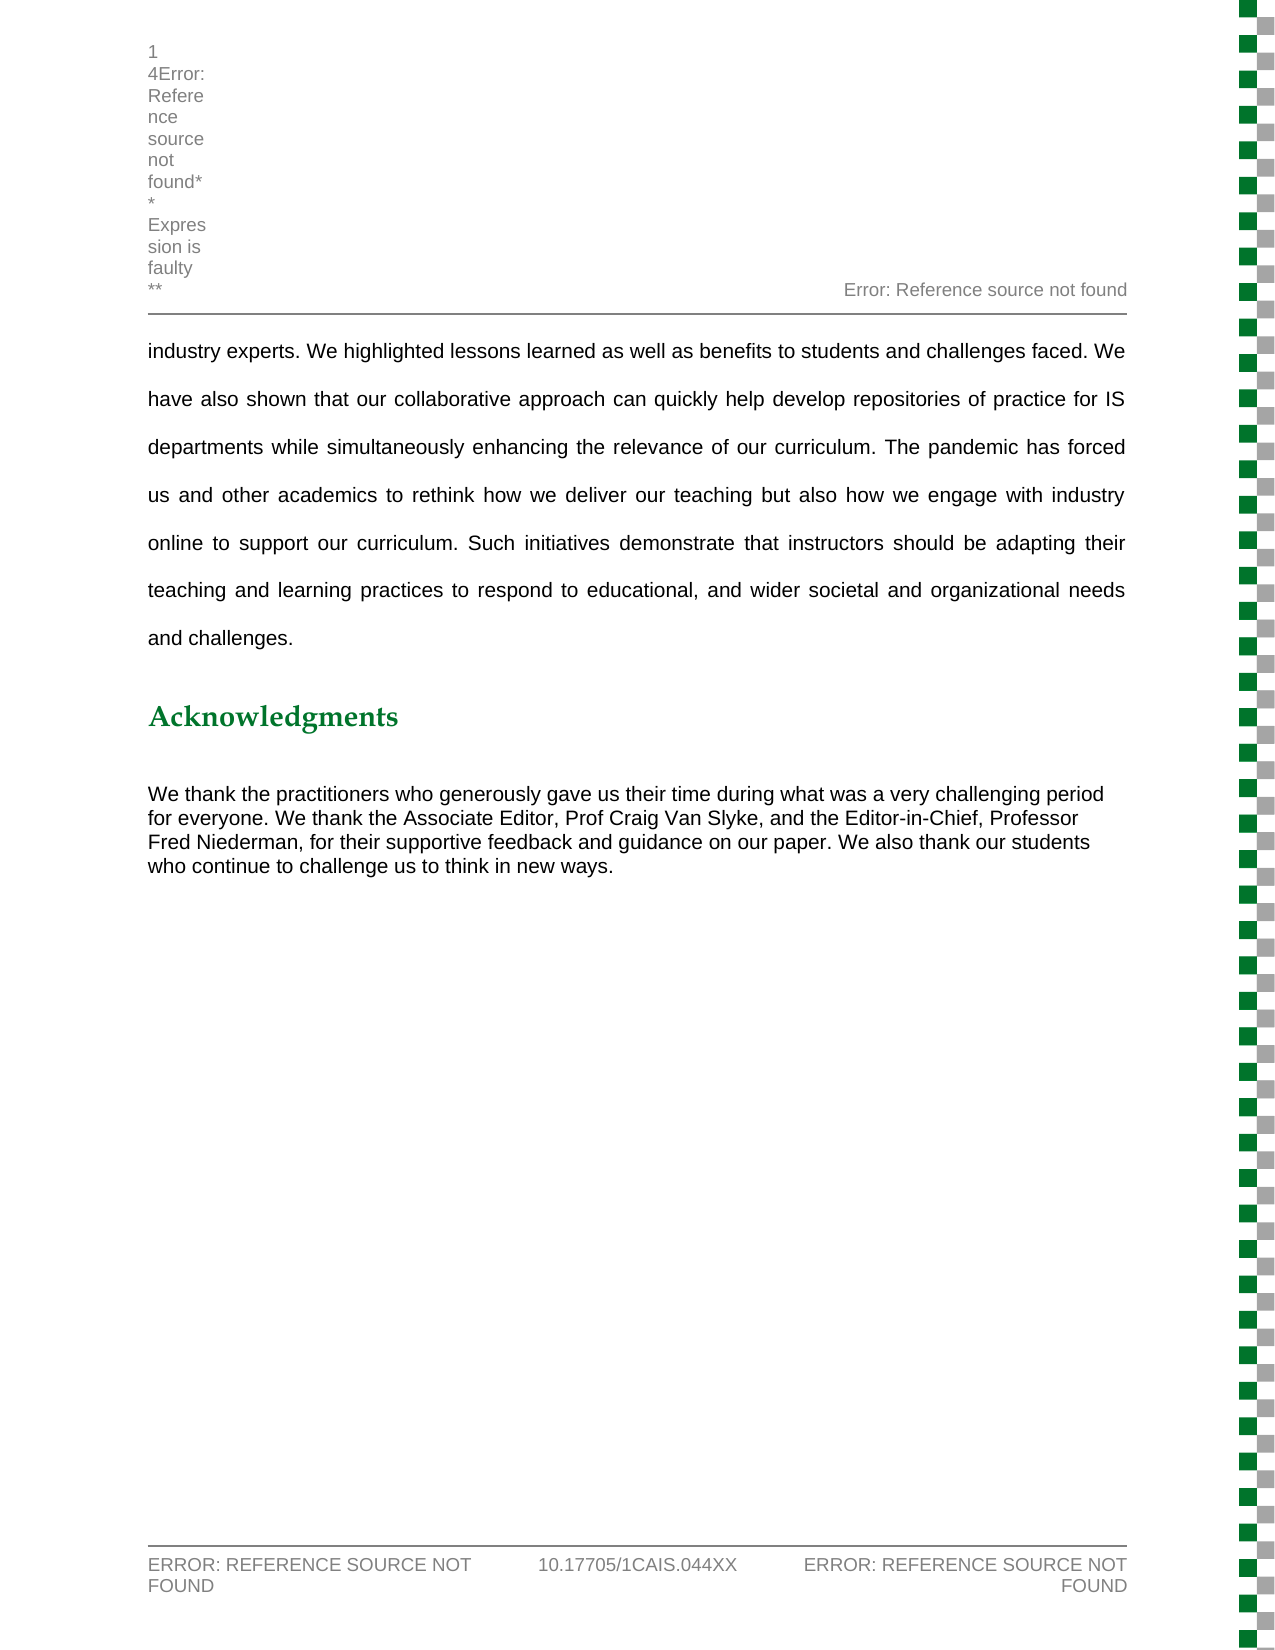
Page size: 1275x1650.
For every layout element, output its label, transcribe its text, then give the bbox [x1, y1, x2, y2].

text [148, 339, 1127, 650]
text We thank the practitioners who generously gave us their time during what was a very challenging period for everyone. We thank the Associate Editor, Prof Craig Van Slyke, and the Editor-in-Chief, Professor Fred Niederman, for their supportive feedback and guidance on our paper. We also thank our students who continue to challenge us to think in new ways. [148, 782, 1127, 878]
subtitle Acknowledgments [148, 699, 1127, 734]
